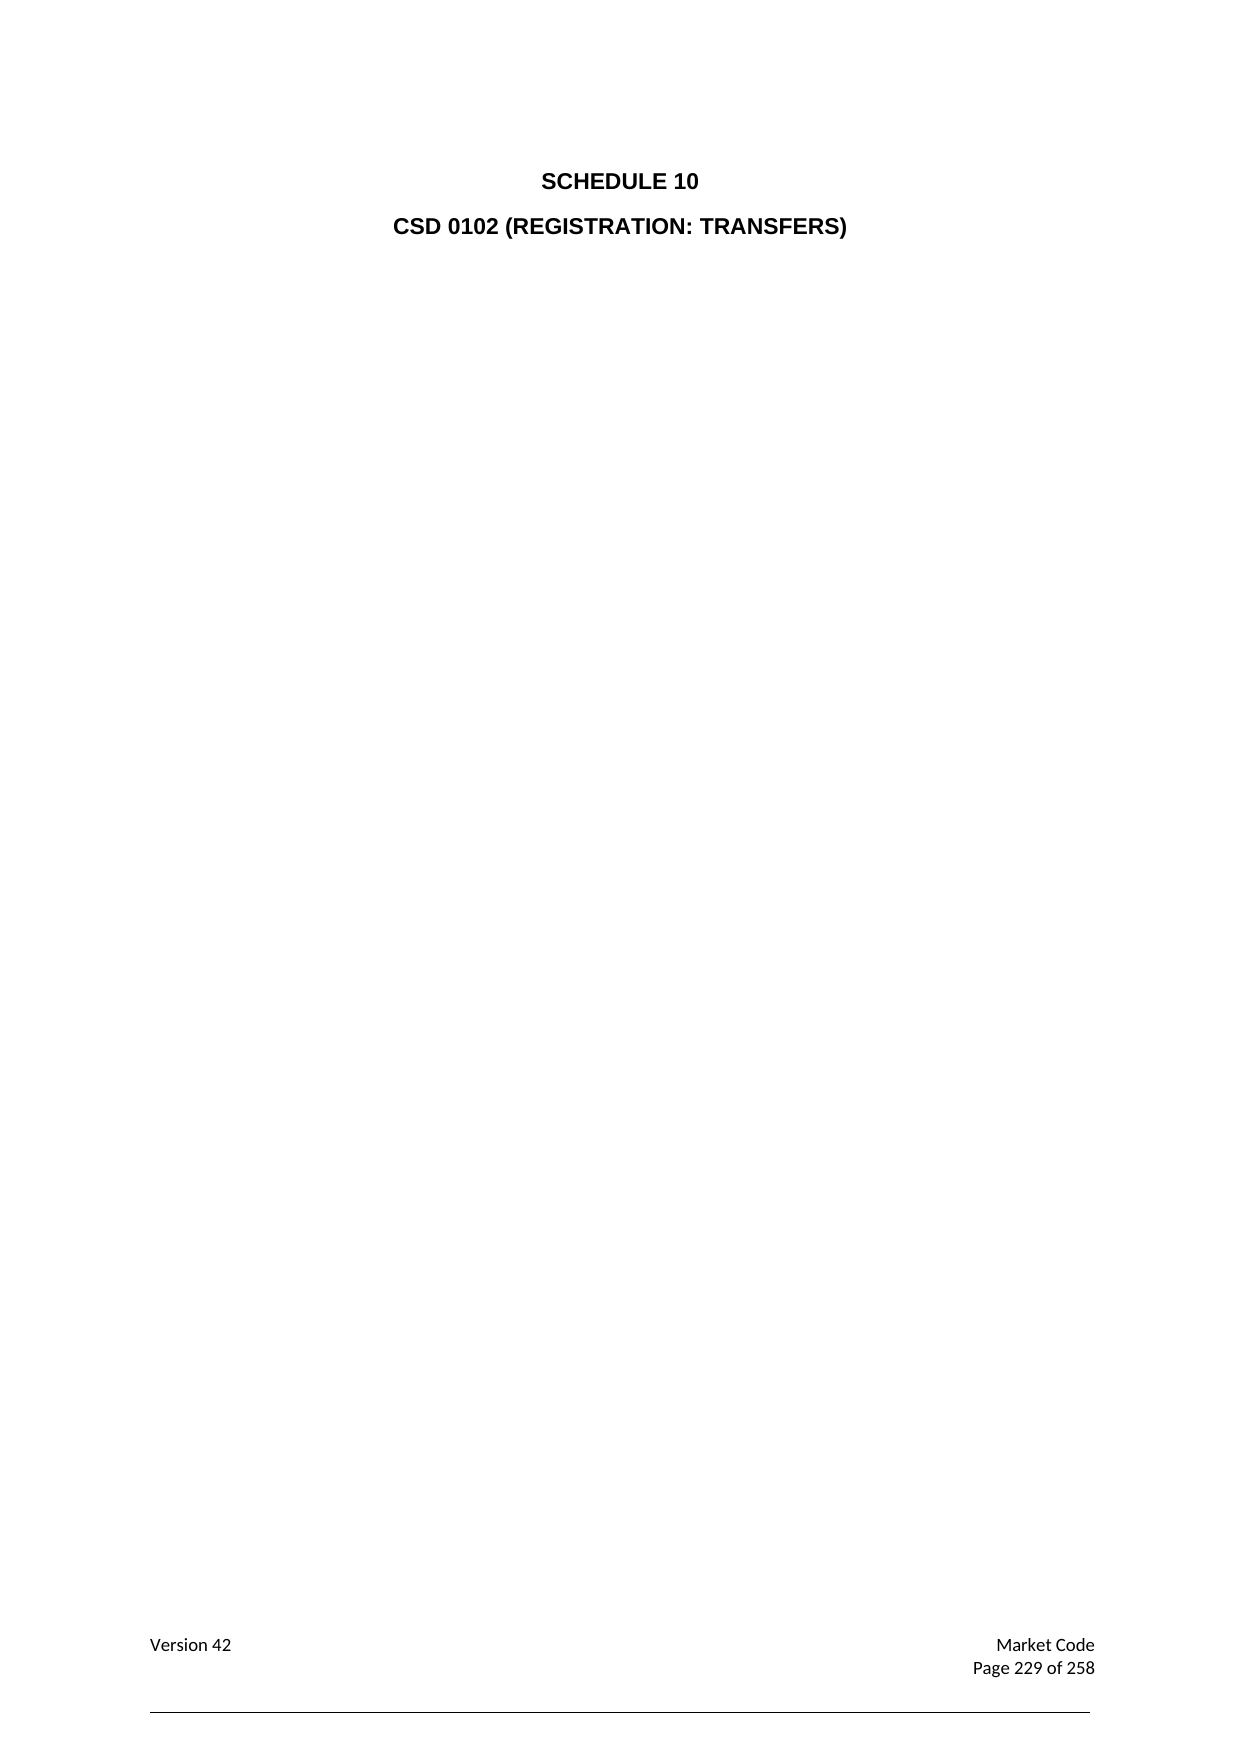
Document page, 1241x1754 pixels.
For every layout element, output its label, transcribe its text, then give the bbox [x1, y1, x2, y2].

subtitle Schedule 10 CSD 0102 (Registration: Transfers) [150, 153, 1090, 244]
